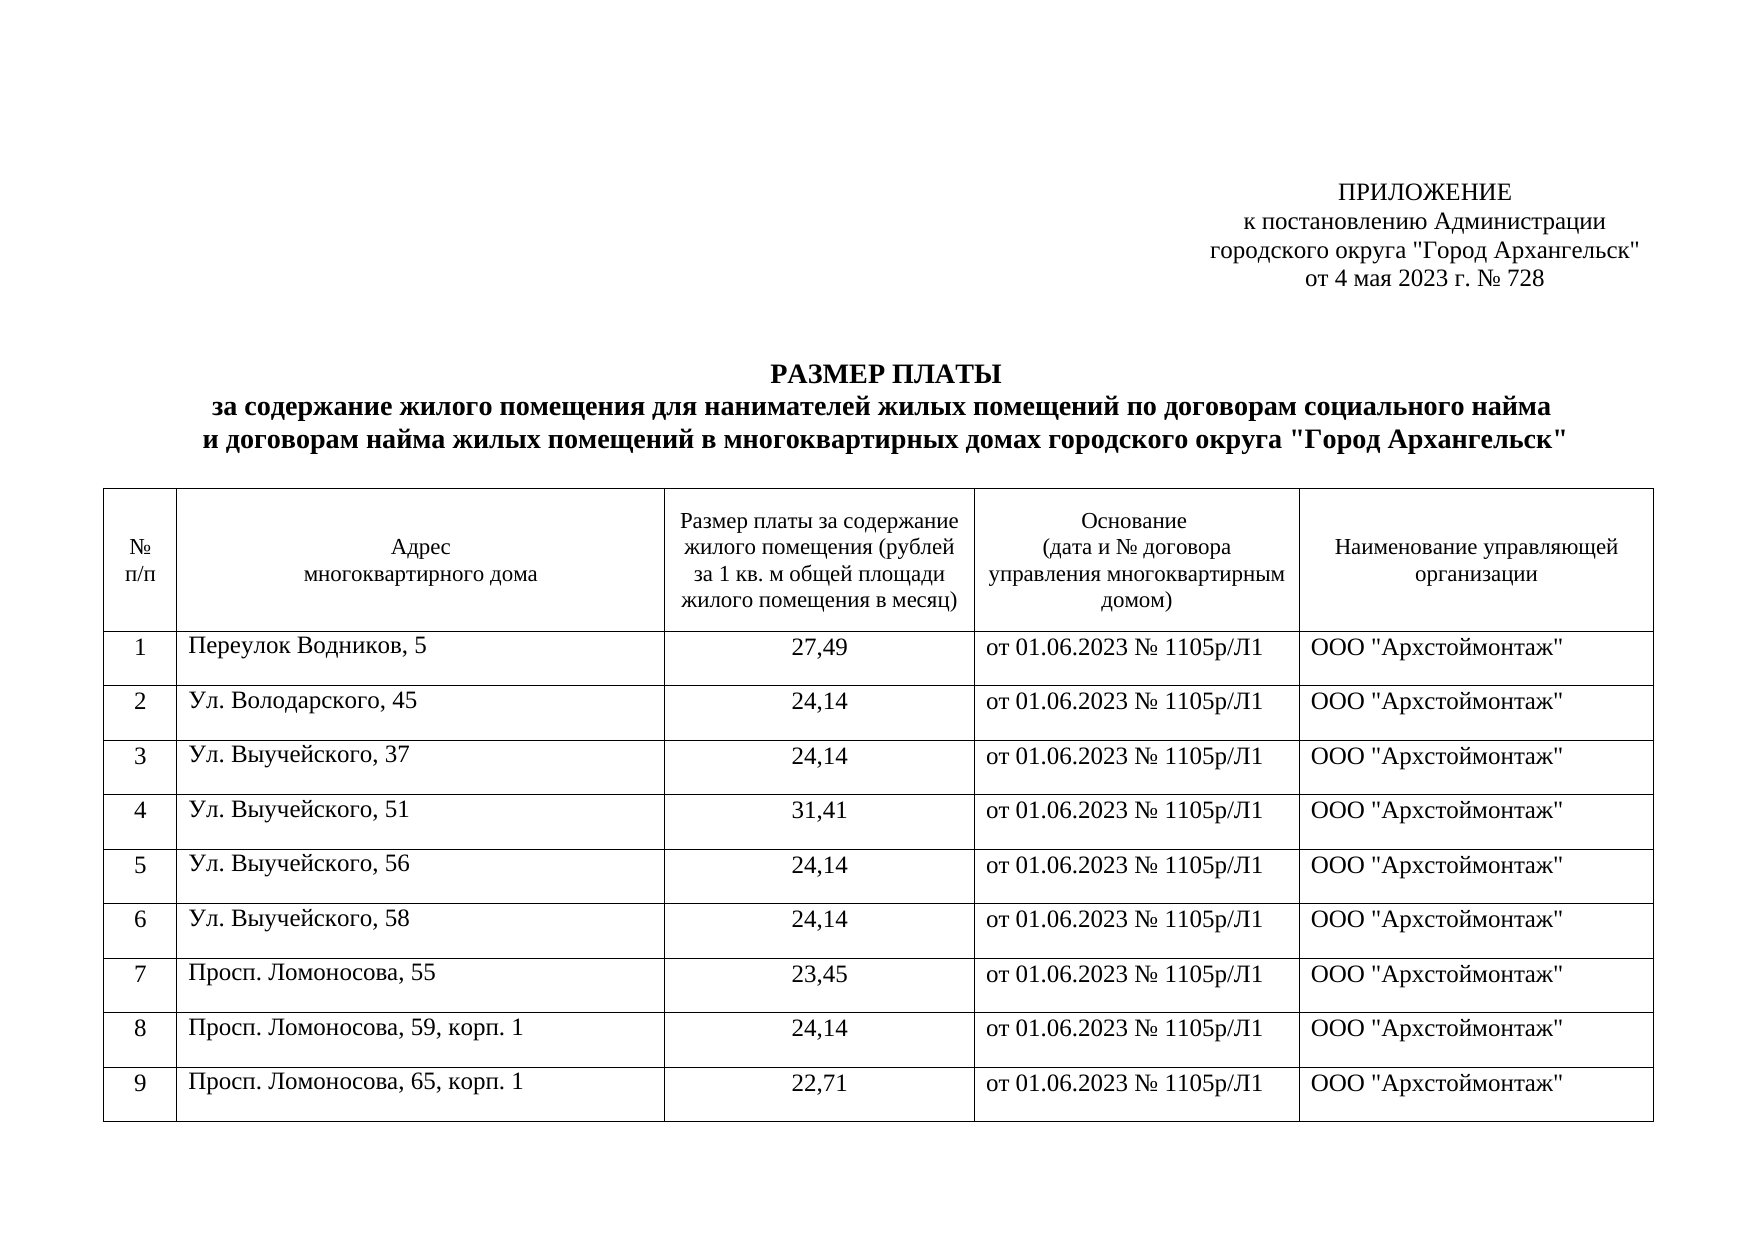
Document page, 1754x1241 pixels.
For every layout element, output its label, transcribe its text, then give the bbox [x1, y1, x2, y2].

table_cell 4 [104, 795, 176, 849]
text РАЗМЕР ПЛАТЫ [118, 357, 1653, 389]
table_header Наименование управляющей организации [1300, 489, 1653, 631]
table_cell ООО "Архстоймонтаж" [1300, 795, 1653, 849]
text городского округа "Город Архангельск" [1196, 235, 1653, 263]
table_cell 22,71 [665, 1068, 974, 1121]
table_cell от 01.06.2023 № 1105р/Л1 [975, 904, 1299, 958]
table_cell 2 [104, 686, 176, 740]
text ПРИЛОЖЕНИЕ [1196, 177, 1653, 206]
text за содержание жилого помещения для нанимателей жилых помещений по договорам социального найма и договорам найма жилых помещений в многоквартирных домах городского округа "Город Архангельск" [118, 389, 1653, 454]
table_cell 5 [104, 850, 176, 903]
table_cell от 01.06.2023 № 1105р/Л1 [975, 959, 1299, 1012]
table_cell 7 [104, 959, 176, 1012]
table_cell 24,14 [665, 686, 974, 740]
table_cell 23,45 [665, 959, 974, 1012]
table_cell ООО "Архстоймонтаж" [1300, 686, 1653, 740]
table_cell ООО "Архстоймонтаж" [1300, 741, 1653, 794]
table_cell Просп. Ломоносова, 55 [177, 959, 664, 1012]
table_cell Просп. Ломоносова, 65, корп. 1 [177, 1068, 664, 1121]
table_cell от 01.06.2023 № 1105р/Л1 [975, 795, 1299, 849]
table_cell от 01.06.2023 № 1105р/Л1 [975, 632, 1299, 685]
text от 4 мая 2023 г. № 728 [1196, 263, 1653, 292]
table_cell 31,41 [665, 795, 974, 849]
table_header Основание (дата и № договора управления многоквартирным домом) [975, 489, 1299, 631]
table_cell от 01.06.2023 № 1105р/Л1 [975, 1013, 1299, 1067]
table_cell ООО "Архстоймонтаж" [1300, 632, 1653, 685]
table_cell 3 [104, 741, 176, 794]
table_header № п/п [104, 489, 176, 631]
table_cell 24,14 [665, 741, 974, 794]
table_header Размер платы за содержание жилого помещения (рублей за 1 кв. м общей площади жилого помещения в месяц) [665, 489, 974, 631]
table_cell 24,14 [665, 850, 974, 903]
table_cell Ул. Володарского, 45 [177, 686, 664, 740]
table_cell от 01.06.2023 № 1105р/Л1 [975, 1068, 1299, 1121]
table_cell ООО "Архстоймонтаж" [1300, 959, 1653, 1012]
table_cell Переулок Водников, 5 [177, 632, 664, 685]
table_cell 24,14 [665, 1013, 974, 1067]
table_cell Просп. Ломоносова, 59, корп. 1 [177, 1013, 664, 1067]
table_cell от 01.06.2023 № 1105р/Л1 [975, 741, 1299, 794]
table_cell от 01.06.2023 № 1105р/Л1 [975, 850, 1299, 903]
table_cell 8 [104, 1013, 176, 1067]
table_cell от 01.06.2023 № 1105р/Л1 [975, 686, 1299, 740]
table_cell 6 [104, 904, 176, 958]
table_cell 27,49 [665, 632, 974, 685]
table_cell Ул. Выучейского, 58 [177, 904, 664, 958]
table_cell ООО "Архстоймонтаж" [1300, 1013, 1653, 1067]
table_cell Ул. Выучейского, 37 [177, 741, 664, 794]
table_cell Ул. Выучейского, 51 [177, 795, 664, 849]
table_cell 9 [104, 1068, 176, 1121]
table_cell ООО "Архстоймонтаж" [1300, 904, 1653, 958]
table_header Адрес многоквартирного дома [177, 489, 664, 631]
table_cell ООО "Архстоймонтаж" [1300, 850, 1653, 903]
table_cell Ул. Выучейского, 56 [177, 850, 664, 903]
table_cell 24,14 [665, 904, 974, 958]
table_cell 1 [104, 632, 176, 685]
table_cell ООО "Архстоймонтаж" [1300, 1068, 1653, 1121]
text к постановлению Администрации [1196, 206, 1653, 235]
